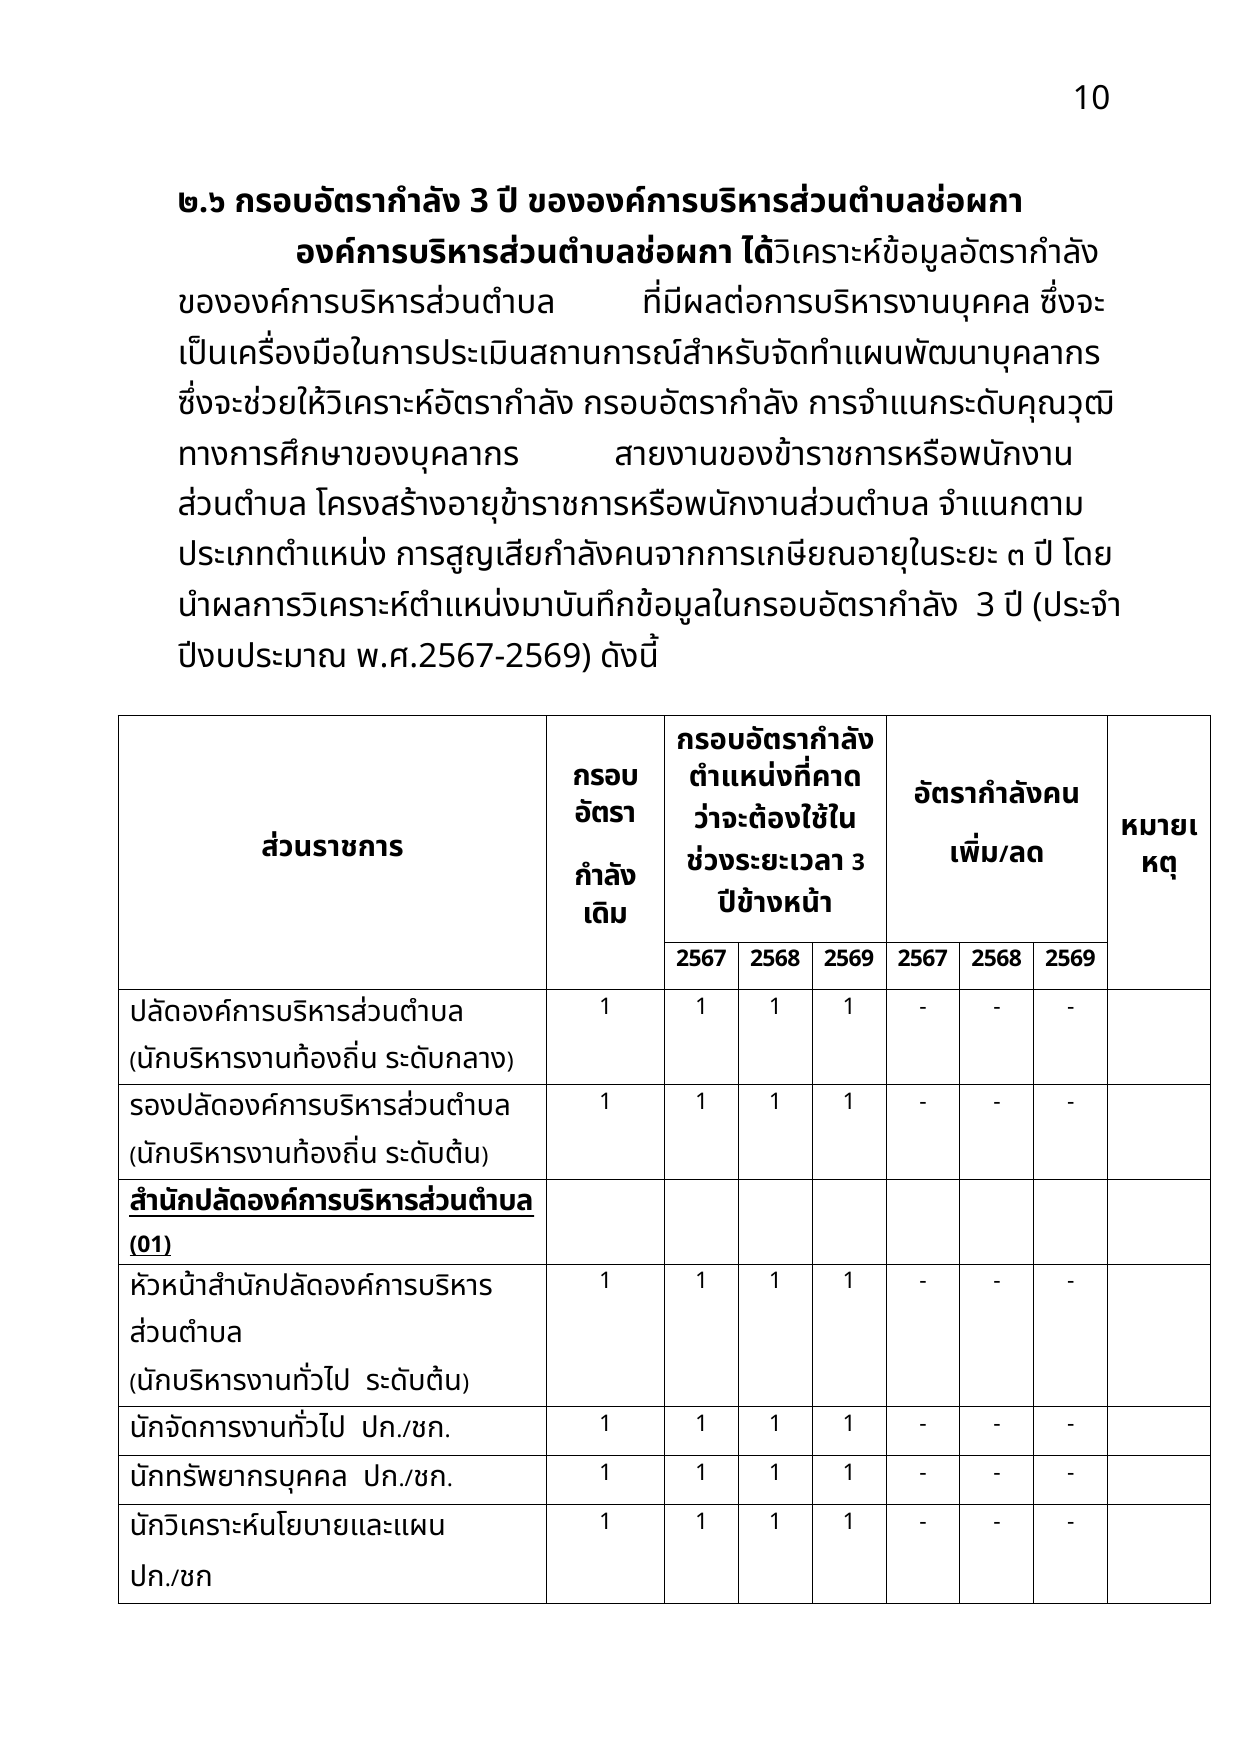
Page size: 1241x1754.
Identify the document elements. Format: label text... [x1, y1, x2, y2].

table_cell นักวิเคราะห์นโยบายและแผน ปก./ชก [119, 1505, 546, 1603]
table_cell - [960, 1085, 1033, 1178]
text ๒.๖ กรอบอัตรากำลัง 3 ปี ขององค์การบริหารส่วนตำบลช่อผกา [177, 177, 1122, 228]
table_cell - [1034, 1505, 1107, 1603]
table_cell - [1034, 1085, 1107, 1178]
table_cell 1 [547, 990, 664, 1084]
table_cell [1108, 1456, 1210, 1503]
table_cell 1 [813, 1456, 886, 1503]
table_cell 1 [547, 1505, 664, 1603]
table_cell 1 [813, 1085, 886, 1178]
table_cell - [1034, 990, 1107, 1084]
table_header ส่วนราชการ [119, 716, 546, 989]
table_cell - [887, 990, 959, 1084]
text องค์การบริหารส่วนตำบลช่อผกา ได้วิเคราะห์ข้อมูลอัตรากำลังขององค์การบริหารส่วนตำบล ที่มีผลต่อการบริหารงานบุคคล ซึ่งจะเป็นเครื่องมือในการประเมินสถานการณ์สำหรับจัดทำแผนพัฒนาบุคลากร ซึ่งจะช่วยให้วิเคราะห์อัตรากำลัง กรอบอัตรากำลัง การจำแนกระดับคุณวุฒิทางการศึกษาของบุคลากร สายงานของข้าราชการหรือพนักงานส่วนตำบล โครงสร้างอายุข้าราชการหรือพนักงานส่วนตำบล จำแนกตามประเภทตำแหน่ง การสูญเสียกำลังคนจากการเกษียณอายุในระยะ ๓ ปี โดยนำผลการวิเคราะห์ตำแหน่งมาบันทึกข้อมูลในกรอบอัตรากำลัง 3 ปี (ประจำปีงบประมาณ พ.ศ.2567-2569) ดังนี้ [177, 228, 1122, 682]
table_cell 2567 [665, 943, 738, 989]
table_cell [1108, 990, 1210, 1084]
table_header หมายเหตุ [1108, 716, 1210, 989]
table_cell 2568 [739, 943, 812, 989]
table_cell 1 [665, 1456, 738, 1503]
table_cell - [887, 1265, 959, 1406]
table_header กรอบอัตรา กำลังเดิม [547, 716, 664, 989]
table_cell 1 [813, 1265, 886, 1406]
table_cell [1108, 1407, 1210, 1454]
table_cell - [960, 1456, 1033, 1503]
table_cell 1 [665, 990, 738, 1084]
table_cell - [887, 1407, 959, 1454]
table_cell - [960, 990, 1033, 1084]
table_cell หัวหน้าสำนักปลัดองค์การบริหารส่วนตำบล (นักบริหารงานทั่วไป ระดับต้น) [119, 1265, 546, 1406]
table_cell 1 [547, 1085, 664, 1178]
table_cell 1 [547, 1265, 664, 1406]
table_cell 1 [739, 1505, 812, 1603]
table_cell [813, 1180, 886, 1263]
table_cell - [1034, 1265, 1107, 1406]
table_cell 1 [547, 1407, 664, 1454]
table_cell - [960, 1505, 1033, 1603]
table_cell 1 [665, 1505, 738, 1603]
table_cell - [1034, 1407, 1107, 1454]
table_cell 1 [739, 1085, 812, 1178]
table_cell 1 [739, 1265, 812, 1406]
table_cell 2569 [1034, 943, 1107, 989]
table_cell สำนักปลัดองค์การบริหารส่วนตำบล (01) [119, 1180, 546, 1263]
table_cell 2567 [887, 943, 959, 989]
table_cell 1 [739, 990, 812, 1084]
table_cell - [1034, 1456, 1107, 1503]
table_cell [665, 1180, 738, 1263]
table_cell 1 [813, 1505, 886, 1603]
table_cell นักทรัพยากรบุคคล ปก./ชก. [119, 1456, 546, 1503]
table_cell - [887, 1085, 959, 1178]
table_cell รองปลัดองค์การบริหารส่วนตำบล (นักบริหารงานท้องถิ่น ระดับต้น) [119, 1085, 546, 1178]
table_cell [1034, 1180, 1107, 1263]
table_cell [1108, 1085, 1210, 1178]
table_cell [1108, 1180, 1210, 1263]
table_cell 1 [665, 1407, 738, 1454]
table_cell - [960, 1265, 1033, 1406]
table_cell 2568 [960, 943, 1033, 989]
table_cell 1 [665, 1085, 738, 1178]
table_cell 1 [813, 1407, 886, 1454]
table_cell 1 [813, 990, 886, 1084]
table_cell - [960, 1407, 1033, 1454]
table_cell 1 [547, 1456, 664, 1503]
table_cell [1108, 1505, 1210, 1603]
table_cell 2569 [813, 943, 886, 989]
table_cell ปลัดองค์การบริหารส่วนตำบล (นักบริหารงานท้องถิ่น ระดับกลาง) [119, 990, 546, 1084]
table_cell นักจัดการงานทั่วไป ปก./ชก. [119, 1407, 546, 1454]
table_cell 1 [739, 1407, 812, 1454]
table_cell [960, 1180, 1033, 1263]
table_cell [547, 1180, 664, 1263]
table_cell - [887, 1505, 959, 1603]
table_cell - [887, 1456, 959, 1503]
table_cell 1 [739, 1456, 812, 1503]
table_cell 1 [665, 1265, 738, 1406]
table_cell [887, 1180, 959, 1263]
table_header อัตรากำลังคน เพิ่ม/ลด [887, 716, 1107, 942]
table_header กรอบอัตรากำลังตำแหน่งที่คาดว่าจะต้องใช้ในช่วงระยะเวลา 3 ปีข้างหน้า [665, 716, 886, 942]
table_cell [739, 1180, 812, 1263]
table_cell [1108, 1265, 1210, 1406]
